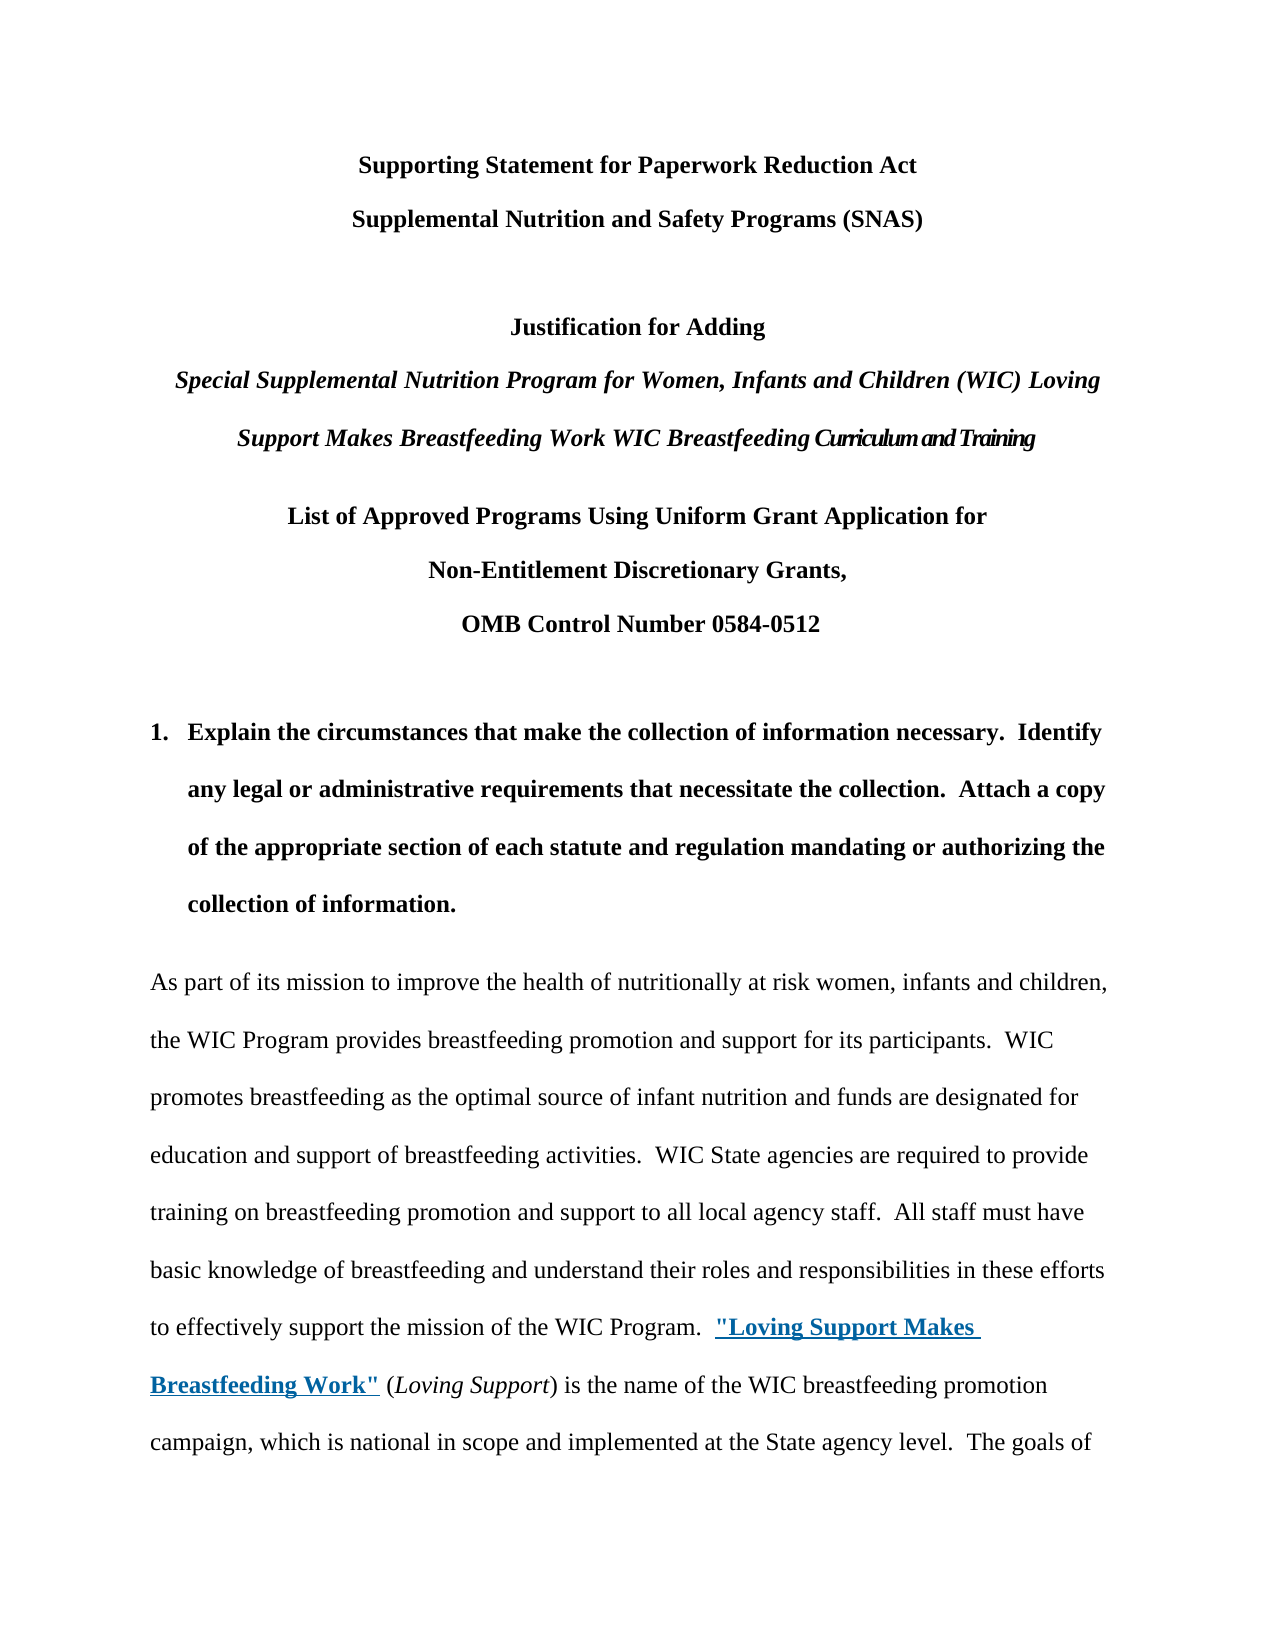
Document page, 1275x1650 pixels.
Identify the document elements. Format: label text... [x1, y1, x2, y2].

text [150, 967, 1125, 1456]
text Special Supplemental Nutrition Program for Women, Infants and Children (WIC) Loving Support Makes Breastfeeding Work WIC Breastfeeding Curriculum and Training [150, 365, 1125, 452]
text List of Approved Programs Using Uniform Grant Application for [150, 501, 1125, 530]
text Non-Entitlement Discretionary Grants, [150, 555, 1125, 584]
text Supplemental Nutrition and Safety Programs (SNAS) [150, 204, 1125, 233]
text Supporting Statement for Paperwork Reduction Act [150, 150, 1125, 179]
list Explain the circumstances that make the collection of information necessary. Identify any legal or administrative requirements that necessitate the collection. Attach a copy of the appropriate section of each statute and regulation mandating or authorizing the collection of information. [150, 717, 1125, 918]
text OMB Control Number 0584-0512 [150, 609, 1125, 638]
text Justification for Adding [150, 312, 1125, 340]
